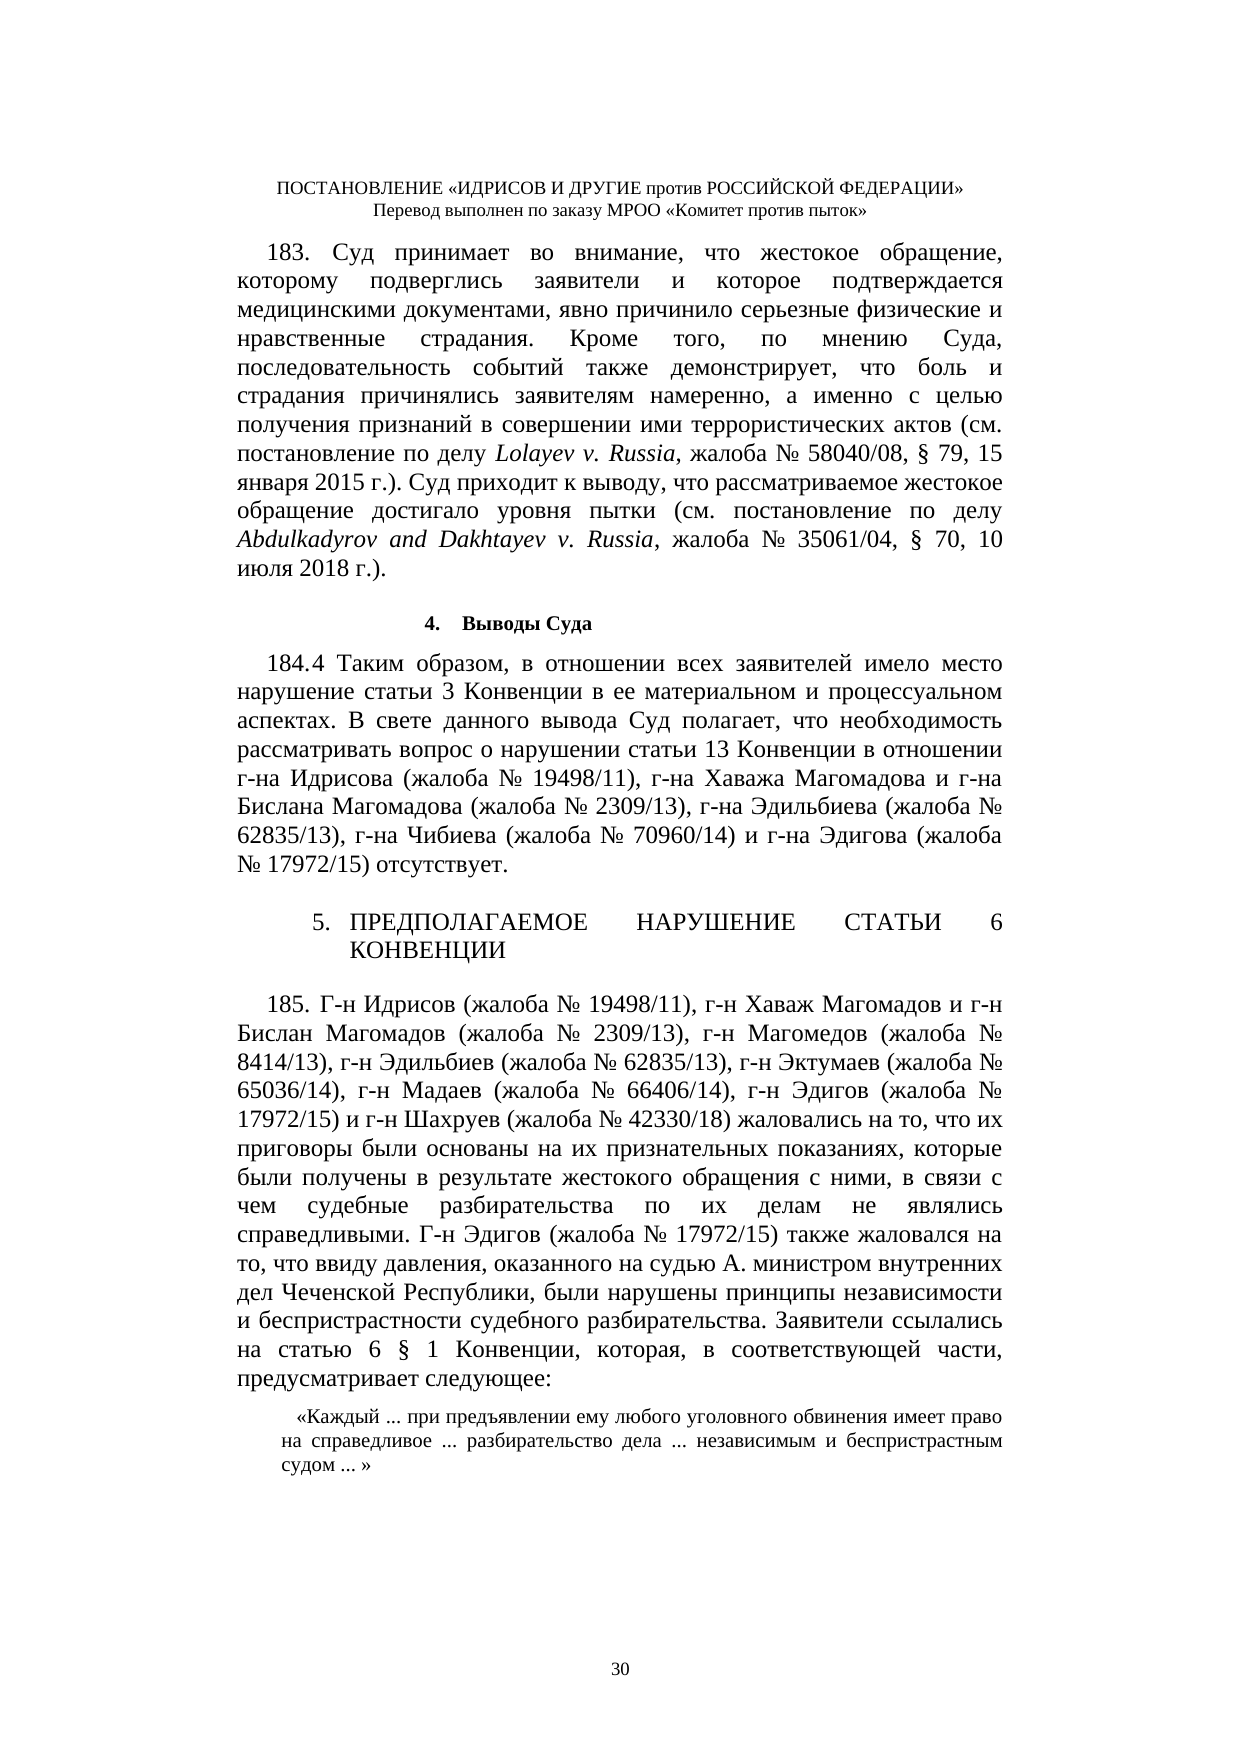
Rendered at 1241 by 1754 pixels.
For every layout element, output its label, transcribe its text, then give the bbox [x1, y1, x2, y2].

text Выводы Суда [424, 611, 1003, 635]
text «Каждый ... при предъявлении ему любого уголовного обвинения имеет право на справедливое ... разбирательство дела ... независимым и беспристрастным судом ... » [281, 1404, 1003, 1476]
text ПРЕДПОЛАГАЕМОЕ НАРУШЕНИЕ СТАТЬИ 6 КОНВЕНЦИИ [312, 907, 1003, 964]
list 4 Таким образом, в отношении всех заявителей имело место нарушение статьи 3 Конвенции в ее материальном и процессуальном аспектах. В свете данного вывода Суд полагает, что необходимость рассматривать вопрос о нарушении статьи 13 Конвенции в отношении г-на Идрисова (жалоба № 19498/11), г-на Хаважа Магомадова и г-на Бислана Магомадова (жалоба № 2309/13), г-на Эдильбиева (жалоба № 62835/13), г-на Чибиева (жалоба № 70960/14) и г-на Эдигова (жалоба № 17972/15) отсутствует. [237, 648, 1003, 878]
list Г-н Идрисов (жалоба № 19498/11), г-н Хаваж Магомадов и г-н Бислан Магомадов (жалоба № 2309/13), г-н Магомедов (жалоба № 8414/13), г-н Эдильбиев (жалоба № 62835/13), г-н Эктумаев (жалоба № 65036/14), г-н Мадаев (жалоба № 66406/14), г-н Эдигов (жалоба № 17972/15) и г-н Шахруев (жалоба № 42330/18) жаловались на то, что их приговоры были основаны на их признательных показаниях, которые были получены в результате жестокого обращения с ними, в связи с чем судебные разбирательства по их делам не являлись справедливыми. Г-н Эдигов (жалоба № 17972/15) также жаловался на то, что ввиду давления, оказанного на судью А. министром внутренних дел Чеченской Республики, были нарушены принципы независимости и беспристрастности судебного разбирательства. Заявители ссылались на статью 6 § 1 Конвенции, которая, в соответствующей части, предусматривает следующее: [237, 989, 1003, 1392]
list Суд принимает во внимание, что жестокое обращение, которому подверглись заявители и которое подтверждается медицинскими документами, явно причинило серьезные физические и нравственные страдания. Кроме того, по мнению Суда, последовательность событий также демонстрирует, что боль и страдания причинялись заявителям намеренно, а именно с целью получения признаний в совершении ими террористических актов (см. постановление по делу Lolayev v. Russia, жалоба № 58040/08, § 79, 15 января 2015 г.). Суд приходит к выводу, что рассматриваемое жестокое обращение достигало уровня пытки (см. постановление по делу Abdulkadyrov and Dakhtayev v. Russia, жалоба № 35061/04, § 70, 10 июля 2018 г.). [237, 237, 1003, 582]
